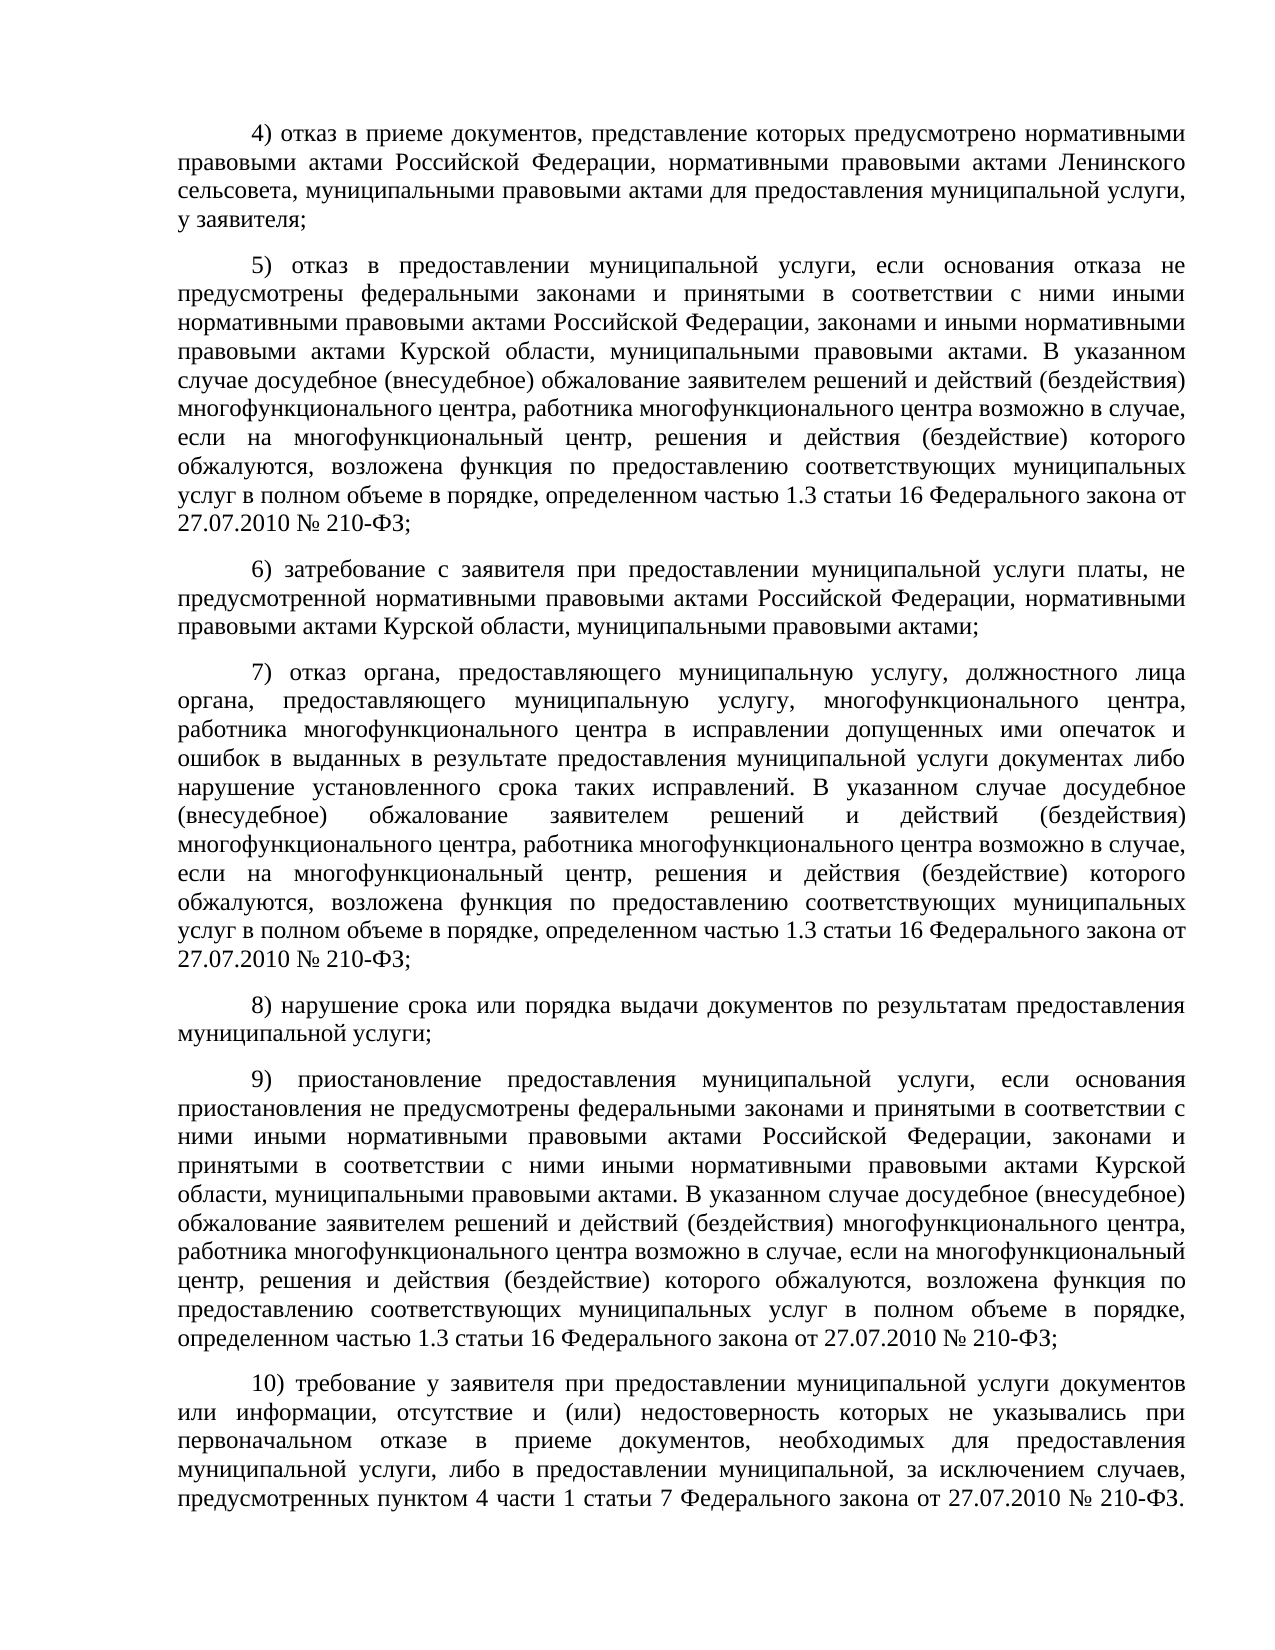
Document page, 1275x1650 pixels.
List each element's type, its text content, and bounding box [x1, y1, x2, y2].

text 5) отказ в предоставлении муниципальной услуги, если основания отказа не предусмотрены федеральными законами и принятыми в соответствии с ними иными нормативными правовыми актами Российской Федерации, законами и иными нормативными правовыми актами Курской области, муниципальными правовыми актами. В указанном случае досудебное (внесудебное) обжалование заявителем решений и действий (бездействия) многофункционального центра, работника многофункционального центра возможно в случае, если на многофункциональный центр, решения и действия (бездействие) которого обжалуются, возложена функция по предоставлению соответствующих муниципальных услуг в полном объеме в порядке, определенном частью 1.3 статьи 16 Федерального закона от 27.07.2010 № 210-ФЗ; [177, 250, 1186, 537]
text 6) затребование с заявителя при предоставлении муниципальной услуги платы, не предусмотренной нормативными правовыми актами Российской Федерации, нормативными правовыми актами Курской области, муниципальными правовыми актами; [177, 554, 1186, 640]
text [177, 1368, 1186, 1512]
text 8) нарушение срока или порядка выдачи документов по результатам предоставления муниципальной услуги; [177, 990, 1186, 1047]
text 4) отказ в приеме документов, представление которых предусмотрено нормативными правовыми актами Российской Федерации, нормативными правовыми актами Ленинского сельсовета, муниципальными правовыми актами для предоставления муниципальной услуги, у заявителя; [177, 118, 1186, 233]
text 9) приостановление предоставления муниципальной услуги, если основания приостановления не предусмотрены федеральными законами и принятыми в соответствии с ними иными нормативными правовыми актами Российской Федерации, законами и принятыми в соответствии с ними иными нормативными правовыми актами Курской области, муниципальными правовыми актами. В указанном случае досудебное (внесудебное) обжалование заявителем решений и действий (бездействия) многофункционального центра, работника многофункционального центра возможно в случае, если на многофункциональный центр, решения и действия (бездействие) которого обжалуются, возложена функция по предоставлению соответствующих муниципальных услуг в полном объеме в порядке, определенном частью 1.3 статьи 16 Федерального закона от 27.07.2010 № 210-ФЗ; [177, 1064, 1186, 1351]
text 7) отказ органа, предоставляющего муниципальную услугу, должностного лица органа, предоставляющего муниципальную услугу, многофункционального центра, работника многофункционального центра в исправлении допущенных ими опечаток и ошибок в выданных в результате предоставления муниципальной услуги документах либо нарушение установленного срока таких исправлений. В указанном случае досудебное (внесудебное) обжалование заявителем решений и действий (бездействия) многофункционального центра, работника многофункционального центра возможно в случае, если на многофункциональный центр, решения и действия (бездействие) которого обжалуются, возложена функция по предоставлению соответствующих муниципальных услуг в полном объеме в порядке, определенном частью 1.3 статьи 16 Федерального закона от 27.07.2010 № 210-ФЗ; [177, 657, 1186, 973]
